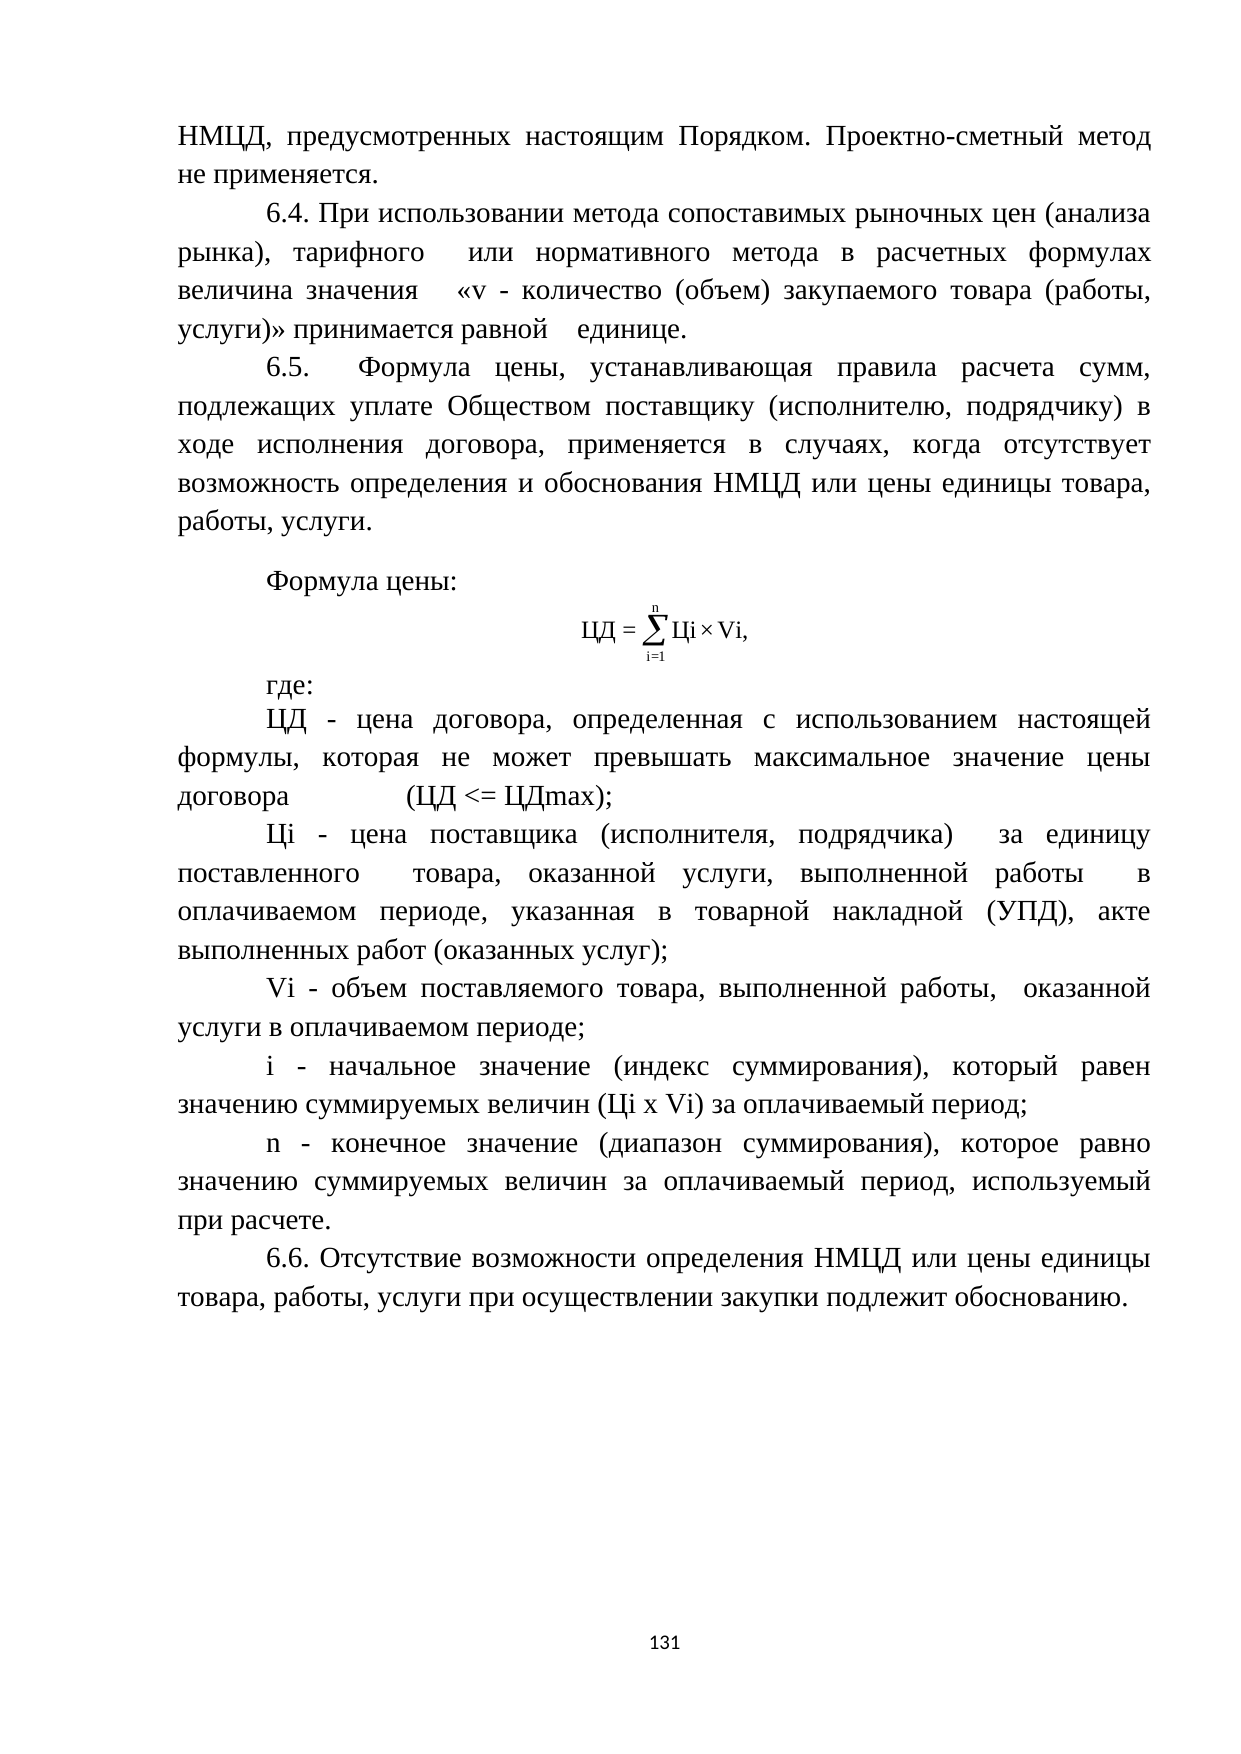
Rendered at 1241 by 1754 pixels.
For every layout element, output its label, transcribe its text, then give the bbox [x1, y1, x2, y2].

text где: [177, 667, 1152, 701]
text 6.5. Формула цены, устанавливающая правила расчета сумм, подлежащих уплате Обществом поставщику (исполнителю, подрядчику) в ходе исполнения договора, применяется в случаях, когда отсутствует возможность определения и обоснования НМЦД или цены единицы товара, работы, услуги. [177, 349, 1152, 537]
text Цi - цена поставщика (исполнителя, подрядчика) за единицу поставленного товара, оказанной услуги, выполненной работы в оплачиваемом периоде, указанная в товарной накладной (УПД), акте выполненных работ (оказанных услуг); [177, 816, 1152, 966]
text Формула цены: [177, 563, 1152, 596]
text n - конечное значение (диапазон суммирования), которое равно значению суммируемых величин за оплачиваемый период, используемый при расчете. [177, 1125, 1152, 1235]
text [177, 118, 1152, 190]
text Vi - объем поставляемого товара, выполненной работы, оказанной услуги в оплачиваемом периоде; [177, 971, 1152, 1043]
text 6.4. При использовании метода сопоставимых рыночных цен (анализа рынка), тарифного или нормативного метода в расчетных формулах величина значения «v - количество (объем) закупаемого товара (работы, услуги)» принимается равной единице. [177, 195, 1152, 344]
text 6.6. Отсутствие возможности определения НМЦД или цены единицы товара, работы, услуги при осуществлении закупки подлежит обоснованию. [177, 1240, 1152, 1312]
text i - начальное значение (индекс суммирования), который равен значению суммируемых величин (Цi x Vi) за оплачиваемый период; [177, 1048, 1152, 1120]
text ЦД - цена договора, определенная с использованием настоящей формулы, которая не может превышать максимальное значение цены договора (ЦД <= ЦДmax); [177, 701, 1152, 811]
